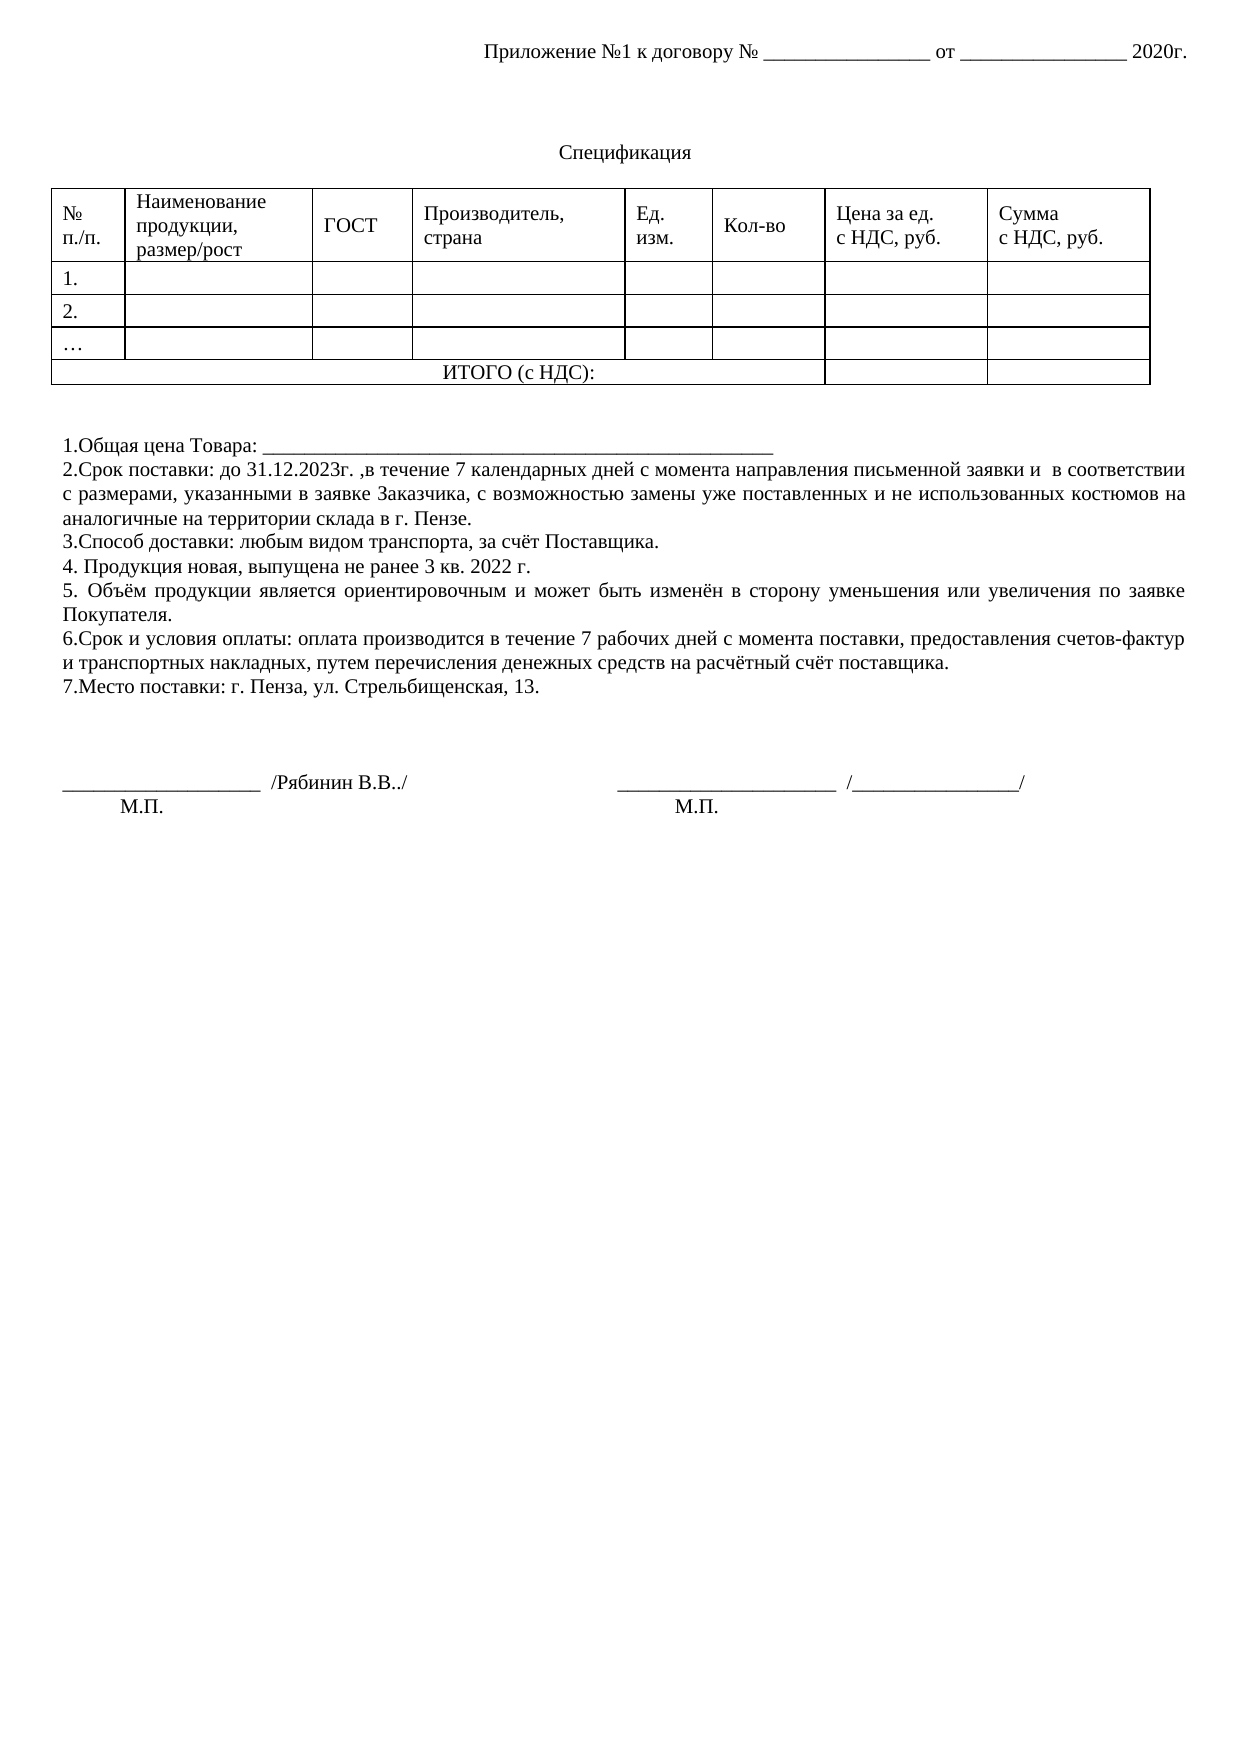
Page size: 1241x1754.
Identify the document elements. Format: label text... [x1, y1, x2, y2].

table_cell [826, 295, 987, 326]
table_cell [413, 295, 624, 326]
table_cell [988, 328, 1149, 359]
table_cell … [52, 328, 124, 359]
table_cell [826, 360, 987, 384]
table_cell 2. [52, 295, 124, 326]
list 3.Способ доставки: любым видом транспорта, за счёт Поставщика. [62, 529, 1187, 553]
table_header ___________________ /Рябинин В.В../ М.П. [51, 722, 606, 841]
table_cell [313, 262, 412, 294]
table_header ГОСТ [313, 189, 412, 261]
text 4. Продукция новая, выпущена не ранее 3 кв. 2022 г. [62, 553, 1187, 578]
text 1.Общая цена Товара: _________________________________________________ [62, 433, 1187, 457]
table_cell [626, 262, 712, 294]
table_cell [126, 295, 312, 326]
table_cell [126, 262, 312, 294]
table_header Цена за ед. с НДС, руб. [826, 189, 987, 261]
table_cell ИТОГО (с НДС): [52, 360, 824, 384]
table_cell [713, 328, 824, 359]
table_cell [313, 295, 412, 326]
title 7.Место поставки: г. Пенза, ул. Стрельбищенская, 13. [62, 674, 1187, 698]
list 6.Срок и условия оплаты: оплата производится в течение 7 рабочих дней с момента поставки, предоставления счетов-фактур и транспортных накладных, путем перечисления денежных средств на расчётный счёт поставщика. [62, 626, 1187, 674]
table_cell 1. [52, 262, 124, 294]
table_header _____________________ /________________/ М.П. [606, 722, 1152, 841]
table_cell [826, 262, 987, 294]
table_cell [988, 262, 1149, 294]
table_header Ед. изм. [626, 189, 712, 261]
table_header Сумма с НДС, руб. [988, 189, 1149, 261]
table_cell [413, 262, 624, 294]
table_cell [126, 328, 312, 359]
table_header № п./п. [52, 189, 124, 261]
table_header Кол-во [713, 189, 824, 261]
list 2.Срок поставки: до 31.12.2023г. ,в течение 7 календарных дней с момента направления письменной заявки и в соответствии с размерами, указанными в заявке Заказчика, с возможностью замены уже поставленных и не использованных костюмов на аналогичные на территории склада в г. Пензе. [62, 457, 1187, 529]
table_cell [626, 295, 712, 326]
table_cell [713, 262, 824, 294]
table_cell [313, 328, 412, 359]
table_header Наименование продукции, размер/рост [126, 189, 312, 261]
text Спецификация [62, 140, 1187, 164]
table_header Производитель, страна [413, 189, 624, 261]
table_cell [826, 328, 987, 359]
table_cell [413, 328, 624, 359]
table_cell [626, 328, 712, 359]
list Объём продукции является ориентировочным и может быть изменён в сторону уменьшения или увеличения по заявке Покупателя. [62, 578, 1187, 626]
table_cell [988, 295, 1149, 326]
table_cell [713, 295, 824, 326]
table_cell [988, 360, 1149, 384]
text Приложение №1 к договору № ________________ от ________________ 2020г. [62, 39, 1187, 63]
